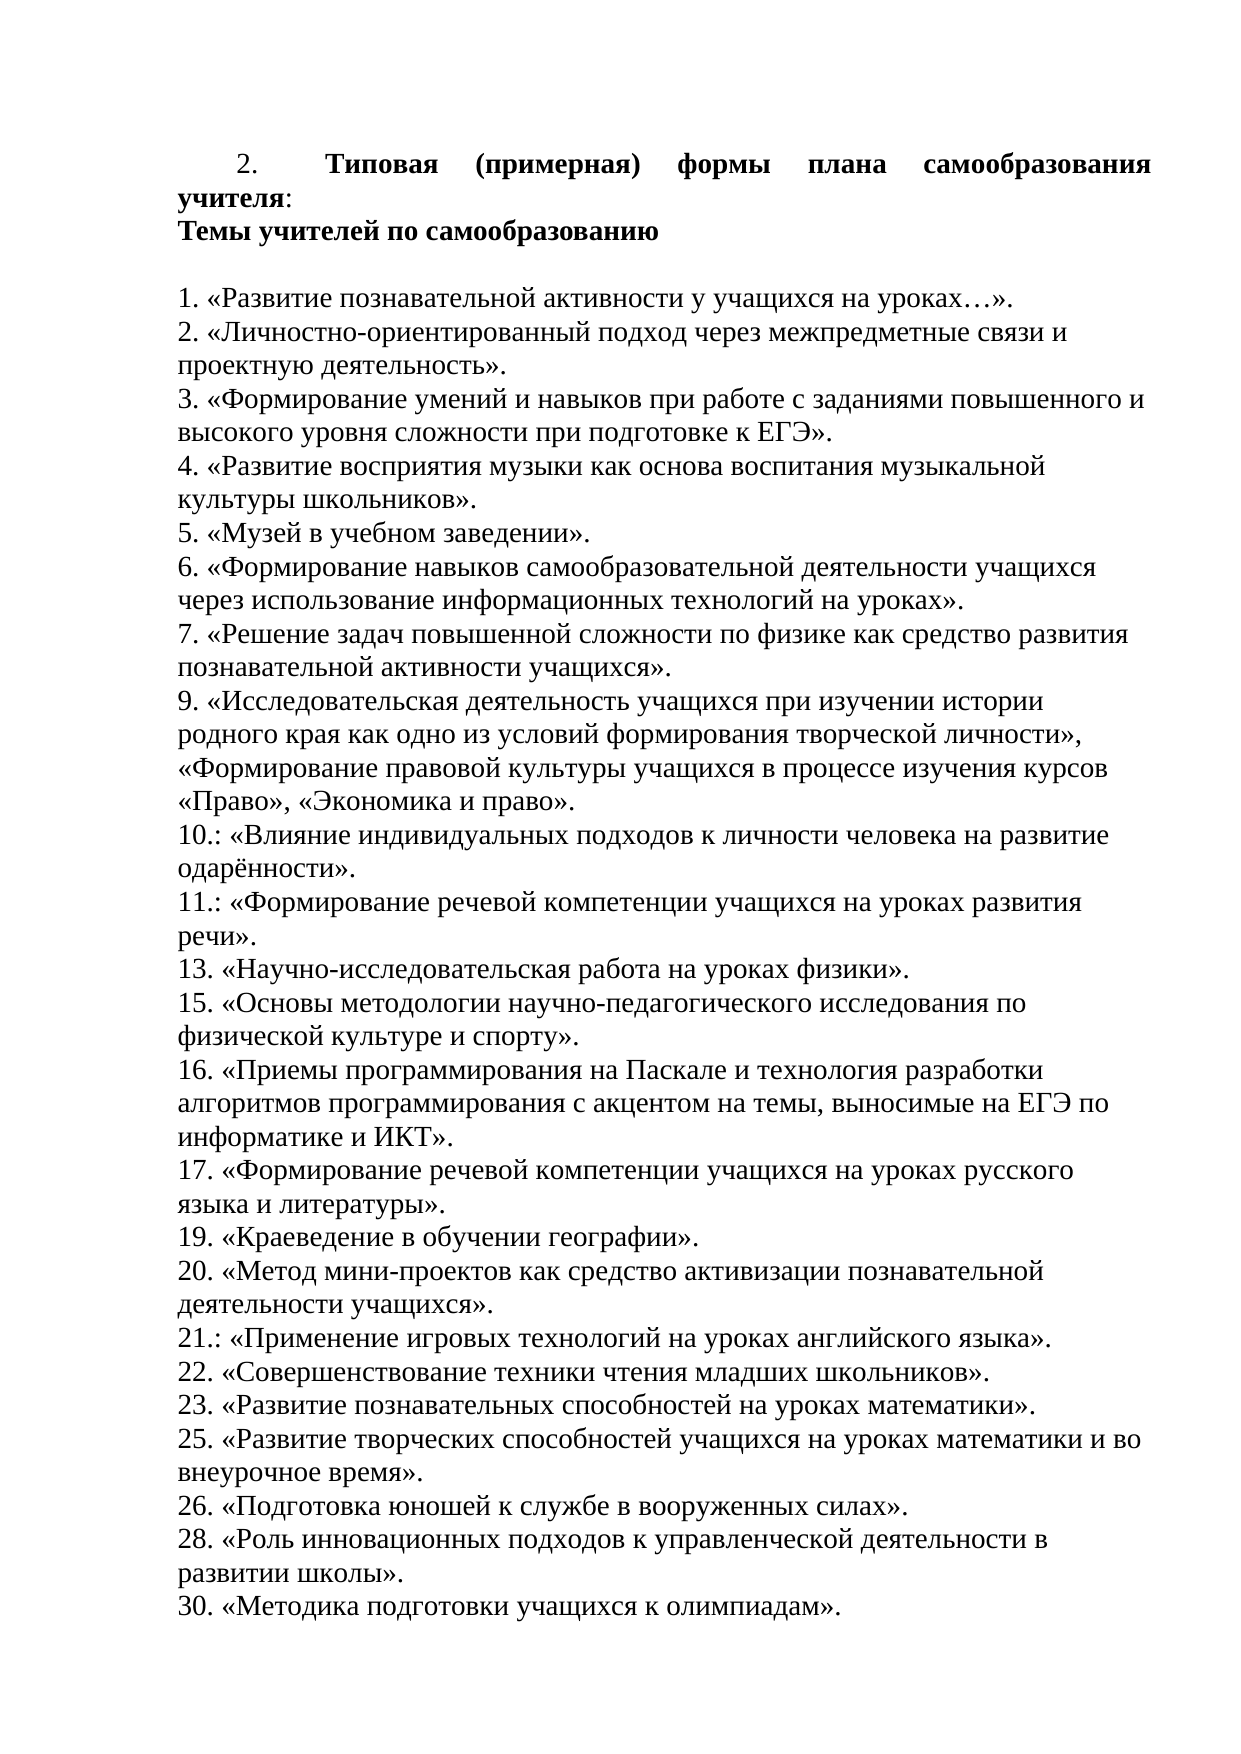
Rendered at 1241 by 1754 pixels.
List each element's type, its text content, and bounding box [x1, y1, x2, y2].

text 21.: «Применение игровых технологий на уроках английского языка». [177, 1320, 1152, 1354]
text 13. «Научно-исследовательская работа на уроках физики». [177, 951, 1152, 985]
text 2. «Личностно-ориентированный подход через межпредметные связи и проектную деятельность». [177, 314, 1152, 381]
list Типовая (примерная) формы плана самообразования учителя: [177, 146, 1152, 213]
text 15. «Основы методологии научно-педагогического исследования по физической культуре и спорту». [177, 985, 1152, 1052]
text 30. «Методика подготовки учащихся к олимпиадам». [177, 1588, 1152, 1622]
text 17. «Формирование речевой компетенции учащихся на уроках русского языка и литературы». [177, 1152, 1152, 1219]
text 4. «Развитие восприятия музыки как основа воспитания музыкальной культуры школьников». [177, 448, 1152, 515]
text 9. «Исследовательская деятельность учащихся при изучении истории родного края как одно из условий формирования творческой личности», «Формирование правовой культуры учащихся в процессе изучения курсов «Право», «Экономика и право». [177, 683, 1152, 817]
text Темы учителей по самообразованию [177, 213, 1152, 247]
text 26. «Подготовка юношей к службе в вооруженных силах». [177, 1488, 1152, 1521]
text 5. «Музей в учебном заведении». [177, 515, 1152, 549]
text 19. «Краеведение в обучении географии». [177, 1219, 1152, 1253]
text 11.: «Формирование речевой компетенции учащихся на уроках развития речи». [177, 884, 1152, 951]
text 6. «Формирование навыков самообразовательной деятельности учащихся через использование информационных технологий на уроках». [177, 549, 1152, 616]
text 28. «Роль инновационных подходов к управленческой деятельности в развитии школы». [177, 1521, 1152, 1588]
text 16. «Приемы программирования на Паскале и технология разработки алгоритмов программирования с акцентом на темы, выносимые на ЕГЭ по информатике и ИКТ». [177, 1052, 1152, 1152]
text 20. «Метод мини-проектов как средство активизации познавательной деятельности учащихся». [177, 1253, 1152, 1320]
text 7. «Решение задач повышенной сложности по физике как средство развития познавательной активности учащихся». [177, 616, 1152, 683]
text 22. «Совершенствование техники чтения младших школьников». [177, 1354, 1152, 1387]
text 3. «Формирование умений и навыков при работе с заданиями повышенного и высокого уровня сложности при подготовке к ЕГЭ». [177, 381, 1152, 448]
text 23. «Развитие познавательных способностей на уроках математики». [177, 1387, 1152, 1421]
text 1. «Развитие познавательной активности у учащихся на уроках…». [177, 280, 1152, 314]
text 25. «Развитие творческих способностей учащихся на уроках математики и во внеурочное время». [177, 1421, 1152, 1488]
text 10.: «Влияние индивидуальных подходов к личности человека на развитие одарённости». [177, 817, 1152, 884]
